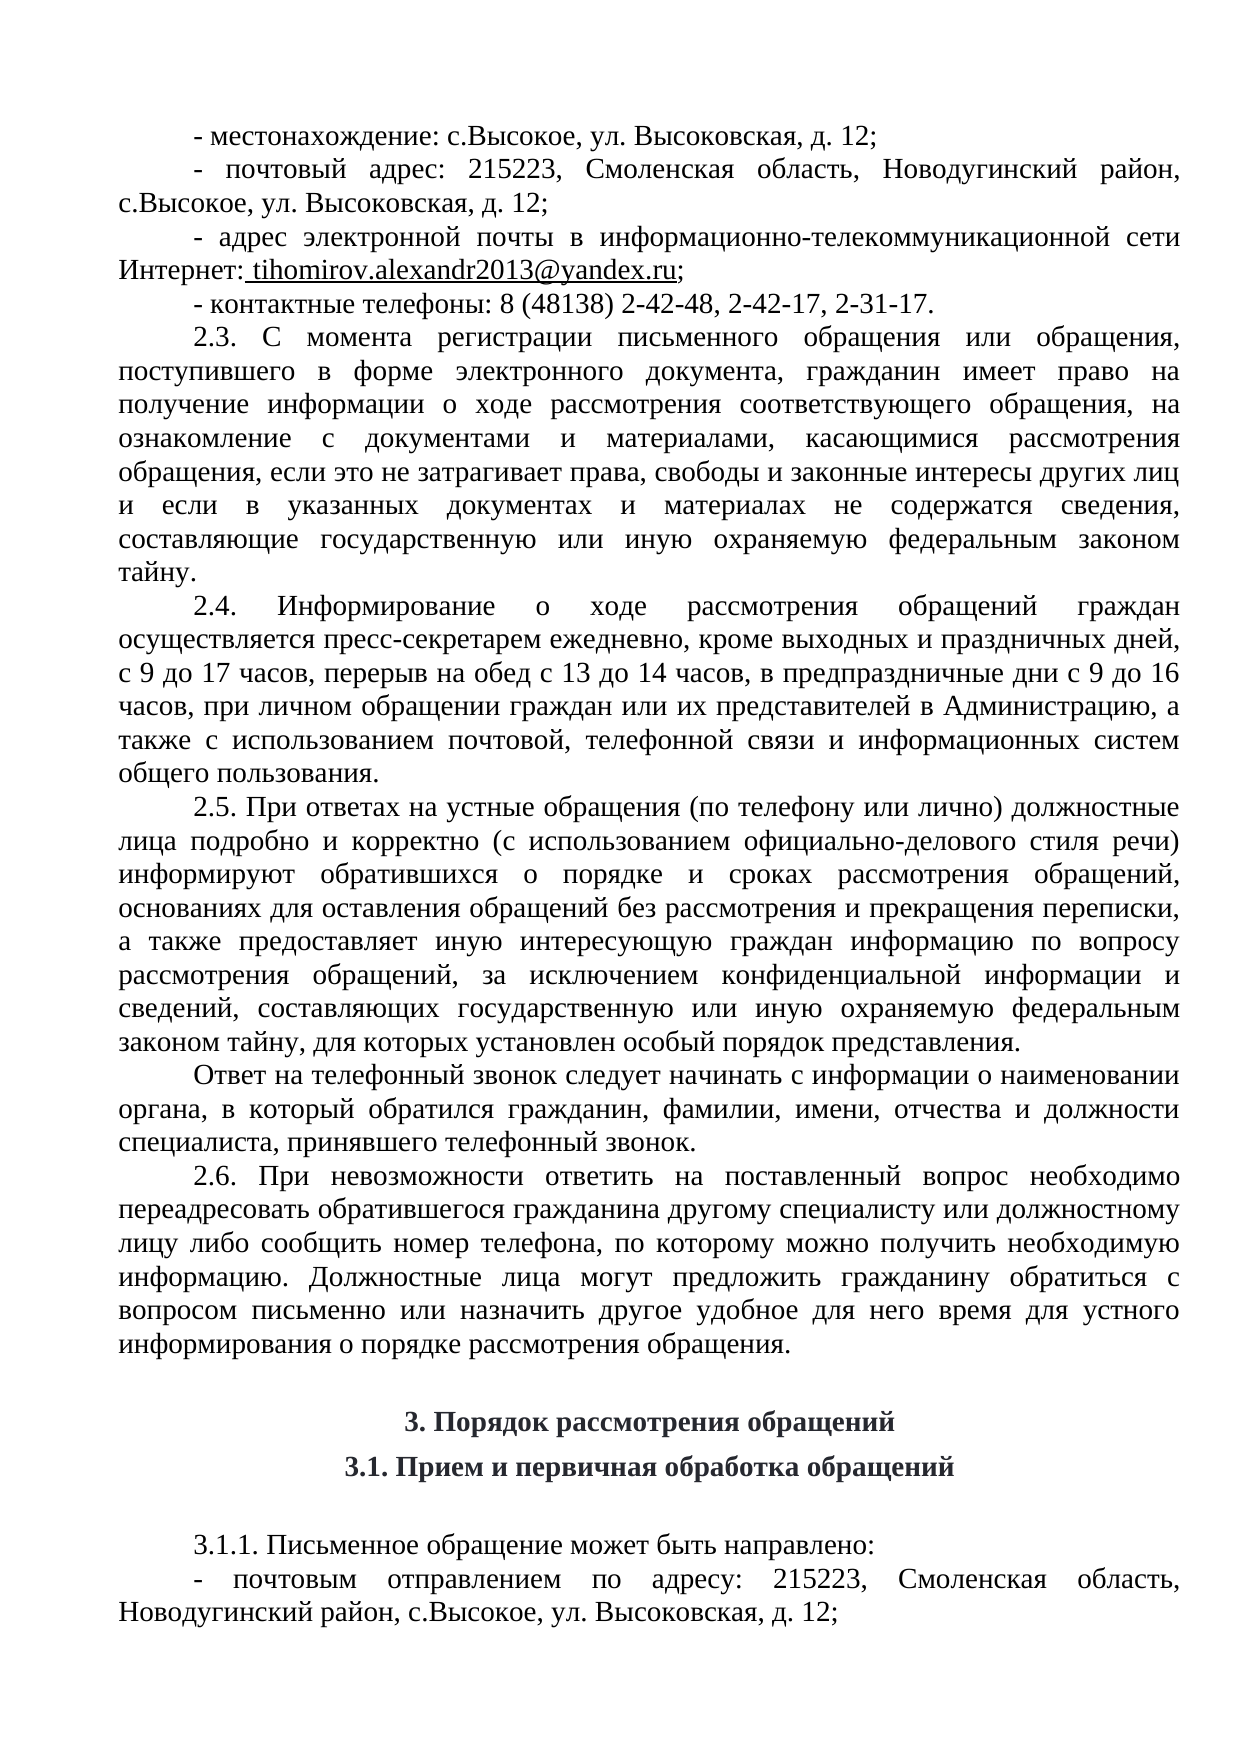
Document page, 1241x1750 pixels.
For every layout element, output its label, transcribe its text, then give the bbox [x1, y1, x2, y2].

subtitle 3. Порядок рассмотрения обращений [118, 1404, 1181, 1438]
text Ответ на телефонный звонок следует начинать с информации о наименовании органа, в который обратился гражданин, фамилии, имени, отчества и должности специалиста, принявшего телефонный звонок. [118, 1057, 1181, 1158]
text 2.5. При ответах на устные обращения (по телефону или лично) должностные лица подробно и корректно (с использованием официально-делового стиля речи) информируют обратившихся о порядке и сроках рассмотрения обращений, основаниях для оставления обращений без рассмотрения и прекращения переписки, а также предоставляет иную интересующую граждан информацию по вопросу рассмотрения обращений, за исключением конфиденциальной информации и сведений, составляющих государственную или иную охраняемую федеральным законом тайну, для которых установлен особый порядок представления. [118, 789, 1181, 1057]
text - почтовым отправлением по адресу: 215223, Смоленская область, Новодугинский район, с.Высокое, ул. Высоковская, д. 12; [118, 1561, 1181, 1628]
text - местонахождение: с.Высокое, ул. Высоковская, д. 12; [118, 118, 1181, 152]
text 2.6. При невозможности ответить на поставленный вопрос необходимо переадресовать обратившегося гражданина другому специалисту или должностному лицу либо сообщить номер телефона, по которому можно получить необходимую информацию. Должностные лица могут предложить гражданину обратиться с вопросом письменно или назначить другое удобное для него время для устного информирования о порядке рассмотрения обращения. [118, 1158, 1181, 1359]
text - контактные телефоны: 8 (48138) 2-42-48, 2-42-17, 2-31-17. [118, 286, 1181, 319]
text - адрес электронной почты в информационно-телекоммуникационной сети Интернет: tihomirov.alexandr2013@yandex.ru; [118, 219, 1181, 286]
text 2.3. С момента регистрации письменного обращения или обращения, поступившего в форме электронного документа, гражданин имеет право на получение информации о ходе рассмотрения соответствующего обращения, на ознакомление с документами и материалами, касающимися рассмотрения обращения, если это не затрагивает права, свободы и законные интересы других лиц и если в указанных документах и материалах не содержатся сведения, составляющие государственную или иную охраняемую федеральным законом тайну. [118, 319, 1181, 588]
text 3.1.1. Письменное обращение может быть направлено: [118, 1527, 1181, 1561]
text 2.4. Информирование о ходе рассмотрения обращений граждан осуществляется пресс-секретарем ежедневно, кроме выходных и праздничных дней, с 9 до 17 часов, перерыв на обед с 13 до 14 часов, в предпраздничные дни с 9 до 16 часов, при личном обращении граждан или их представителей в Администрацию, а также с использованием почтовой, телефонной связи и информационных систем общего пользования. [118, 588, 1181, 789]
subtitle 3.1. Прием и первичная обработка обращений [118, 1449, 1181, 1482]
text - почтовый адрес: 215223, Смоленская область, Новодугинский район, с.Высокое, ул. Высоковская, д. 12; [118, 152, 1181, 219]
